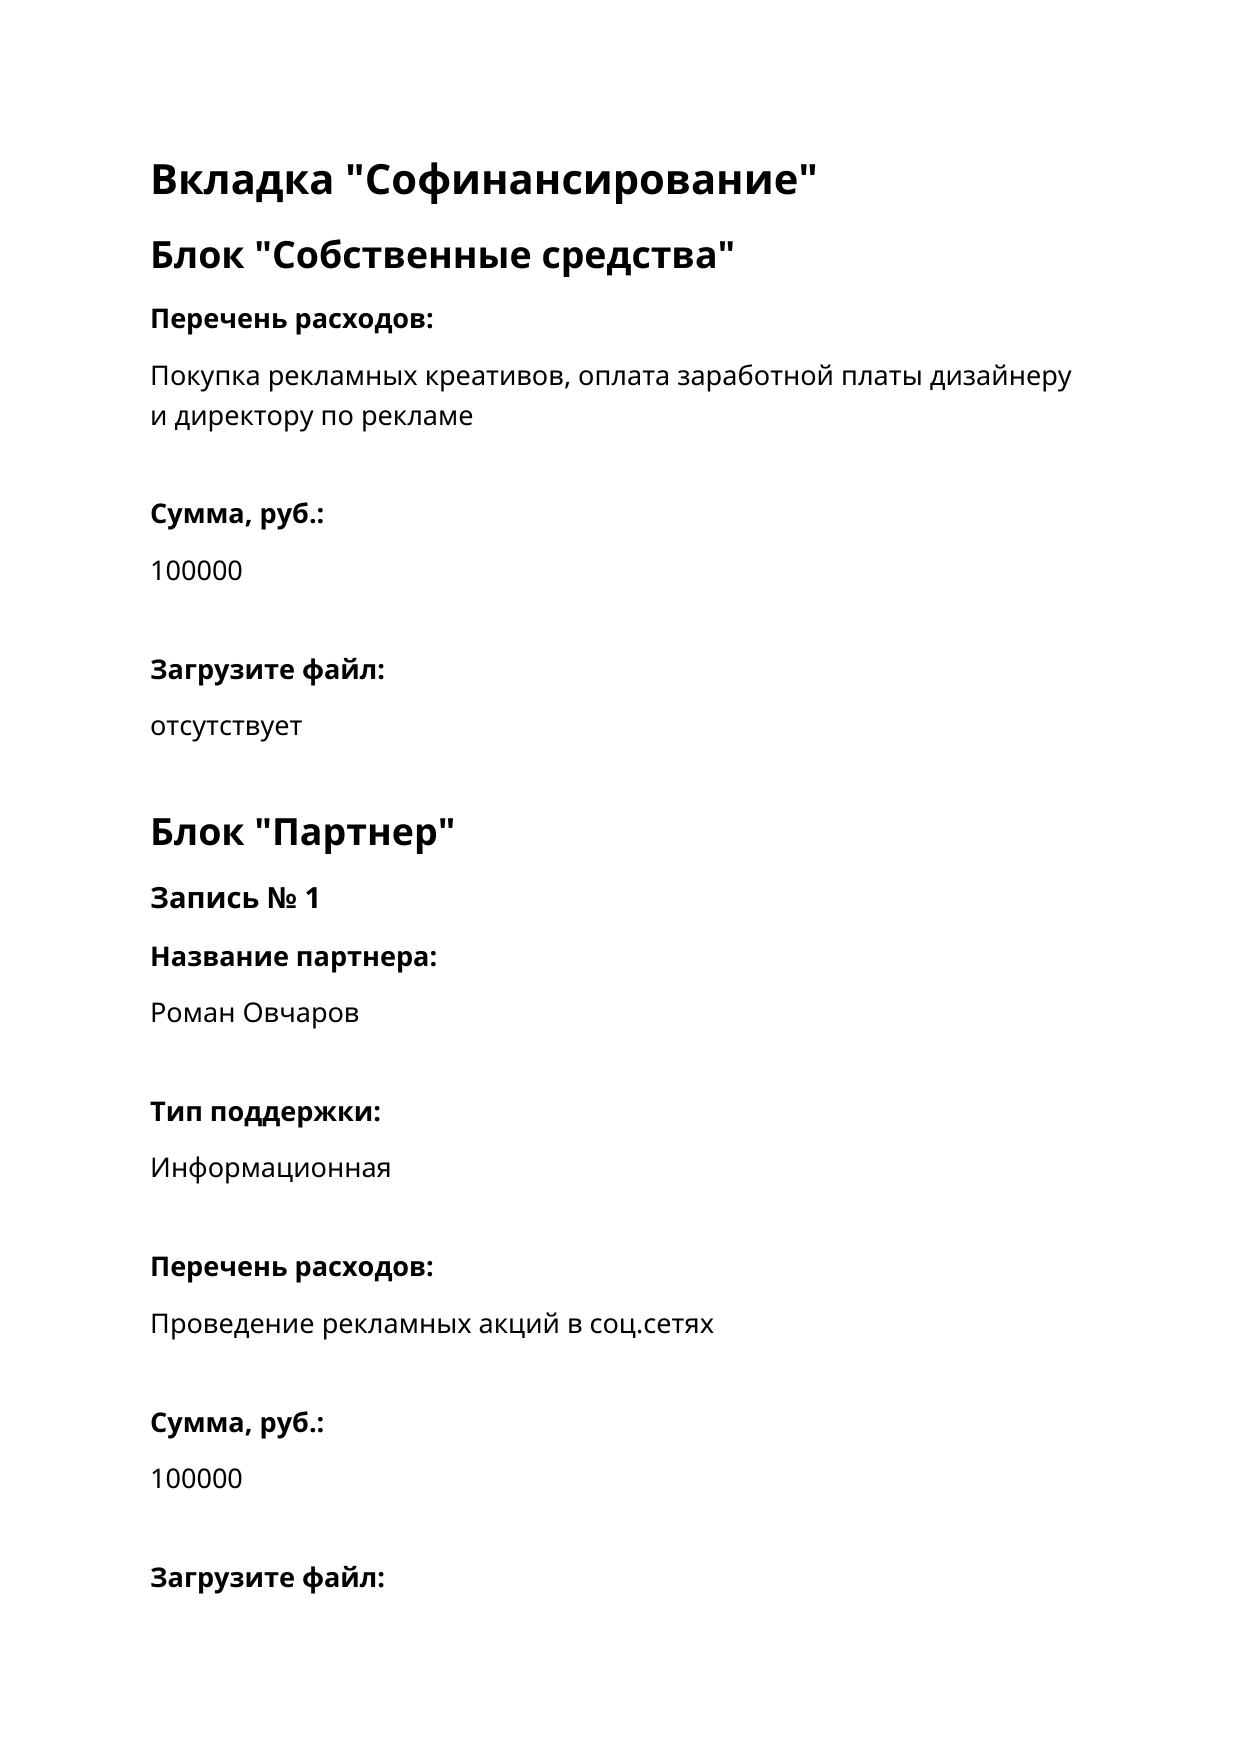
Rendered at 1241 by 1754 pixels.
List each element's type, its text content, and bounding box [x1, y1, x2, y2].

text Покупка рекламных креативов, оплата заработной платы дизайнеру и директору по рекламе [150, 356, 1090, 433]
text 100000 [150, 1460, 1090, 1497]
text Проведение рекламных акций в соц.сетях [150, 1304, 1090, 1341]
text Сумма, руб.: [150, 1403, 1090, 1440]
text Перечень расходов: [150, 1248, 1090, 1285]
text Вкладка "Софинансирование" [150, 150, 1090, 207]
text отсутствует [150, 707, 1090, 744]
text Блок "Партнер" [150, 806, 1090, 857]
text 100000 [150, 551, 1090, 588]
text Блок "Собственные средства" [150, 228, 1090, 279]
text Запись № 1 [150, 877, 1090, 917]
text Тип поддержки: [150, 1092, 1090, 1129]
text Загрузите файл: [150, 1559, 1090, 1596]
text Загрузите файл: [150, 650, 1090, 687]
text Информационная [150, 1149, 1090, 1186]
text Перечень расходов: [150, 300, 1090, 337]
text Сумма, руб.: [150, 495, 1090, 532]
text Название партнера: [150, 937, 1090, 974]
text Роман Овчаров [150, 993, 1090, 1030]
